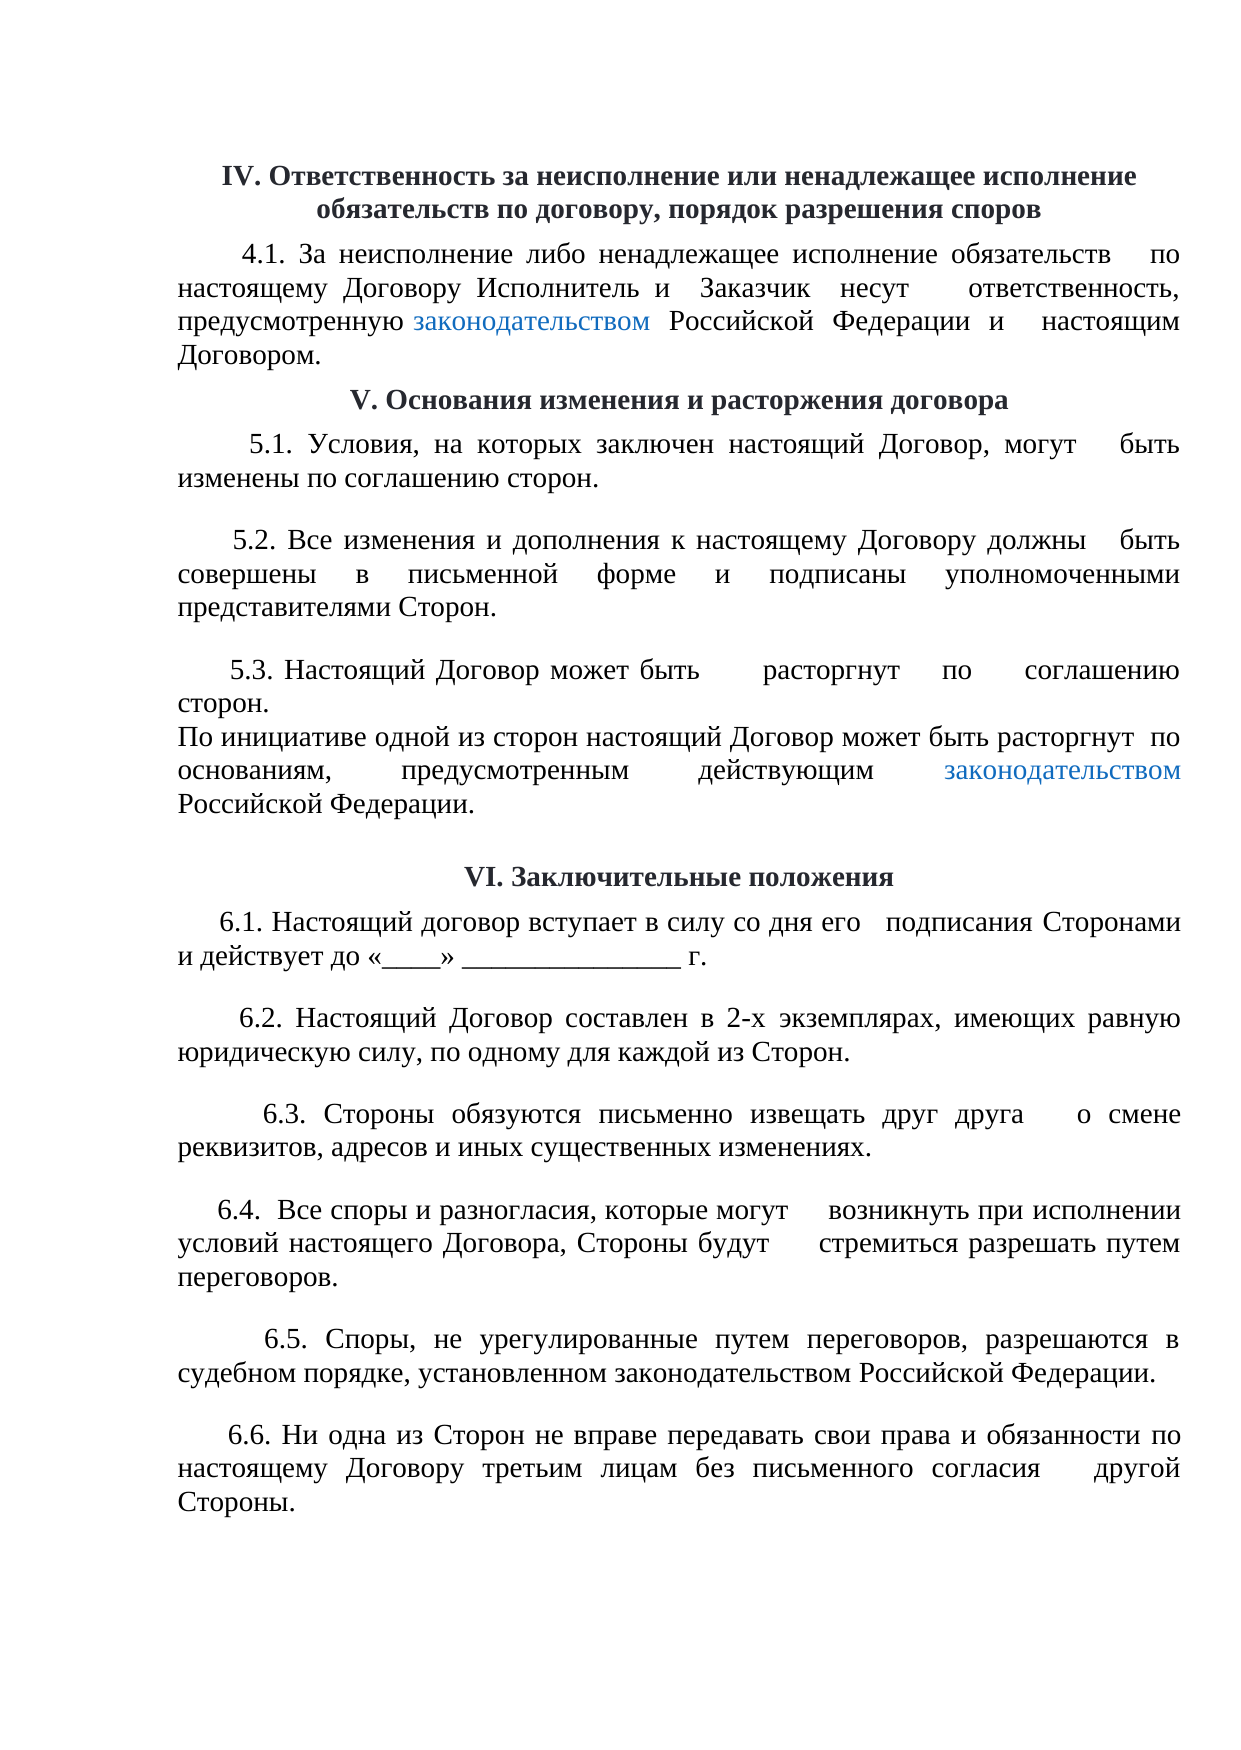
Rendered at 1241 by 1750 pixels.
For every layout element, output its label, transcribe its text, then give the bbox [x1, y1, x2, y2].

text 6.2. Настоящий Договор составлен в 2-х экземплярах, имеющих равную юридическую силу, по одному для каждой из Сторон. [177, 1000, 1181, 1067]
text 5.2. Все изменения и дополнения к настоящему Договору должны быть совершены в письменной форме и подписаны уполномоченными представителями Сторон. [177, 522, 1181, 623]
text 6.3. Стороны обязуются письменно извещать друг друга о смене реквизитов, адресов и иных существенных изменениях. [177, 1096, 1181, 1163]
text 5.3. Настоящий Договор может быть расторгнут по соглашению сторон. [177, 652, 1181, 719]
subtitle V. Основания изменения и расторжения договора [177, 382, 1181, 415]
text По инициативе одной из сторон настоящий Договор может быть расторгнут по основаниям, предусмотренным действующим законодательством Российской Федерации. [177, 719, 1181, 819]
text 6.4. Все споры и разногласия, которые могут возникнуть при исполнении условий настоящего Договора, Стороны будут стремиться разрешать путем переговоров. [177, 1192, 1181, 1292]
subtitle IV. Ответственность за неисполнение или ненадлежащее исполнение обязательств по договору, порядок разрешения споров [177, 158, 1181, 225]
text 6.1. Настоящий договор вступает в силу со дня его подписания Сторонами и действует до «____» _______________ г. [177, 904, 1181, 971]
text 5.1. Условия, на которых заключен настоящий Договор, могут быть изменены по соглашению сторон. [177, 427, 1181, 494]
subtitle VI. Заключительные положения [177, 859, 1181, 893]
text 4.1. За неисполнение либо ненадлежащее исполнение обязательств по настоящему Договору Исполнитель и Заказчик несут ответственность, предусмотренную законодательством Российской Федерации и настоящим Договором. [177, 236, 1181, 371]
text 6.5. Споры, не урегулированные путем переговоров, разрешаются в судебном порядке, установленном законодательством Российской Федерации. [177, 1321, 1181, 1388]
text 6.6. Ни одна из Сторон не вправе передавать свои права и обязанности по настоящему Договору третьим лицам без письменного согласия другой Стороны. [177, 1417, 1181, 1518]
